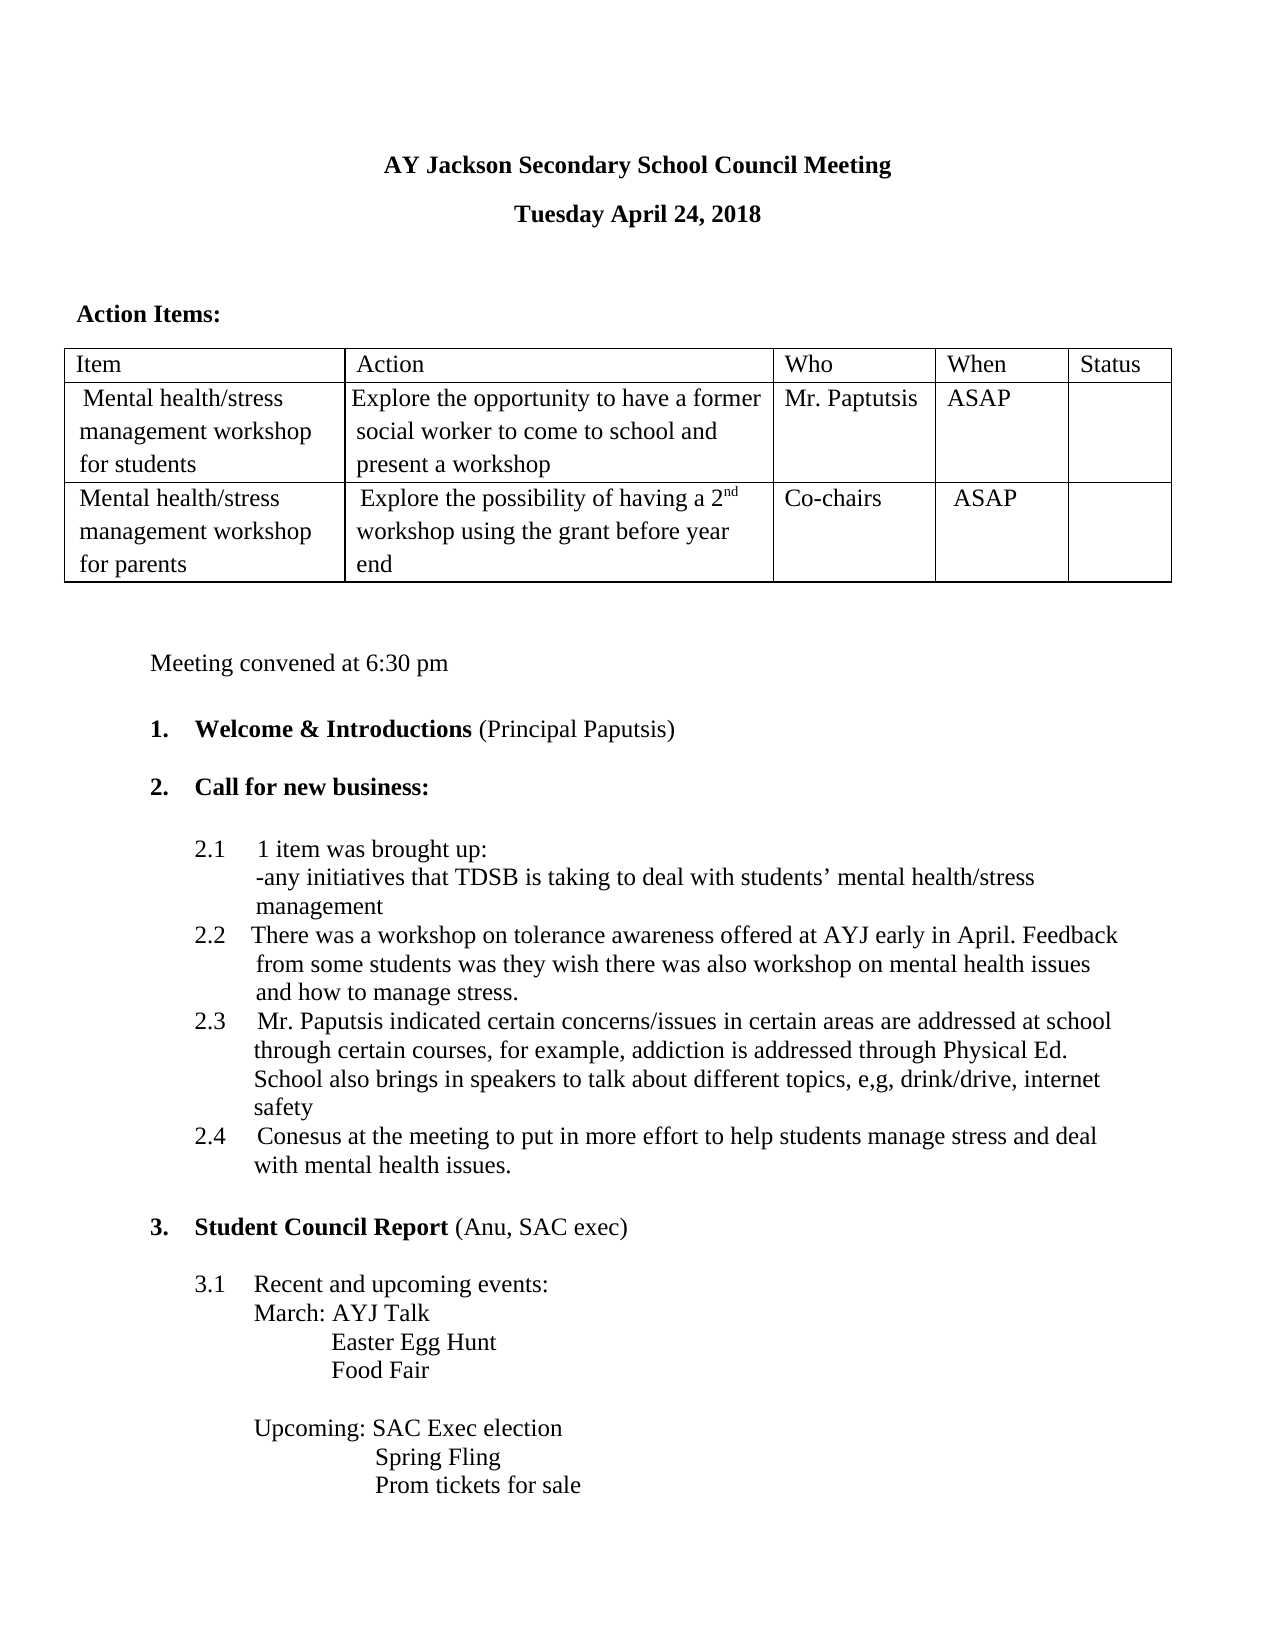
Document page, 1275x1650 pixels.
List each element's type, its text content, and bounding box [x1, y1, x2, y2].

text 3.1 Recent and upcoming events: [194, 1269, 1125, 1298]
table_cell ASAP [936, 383, 1068, 482]
text Tuesday April 24, 2018 [150, 199, 1125, 228]
text Food Fair [194, 1356, 1125, 1384]
table_cell Mental health/stress management workshop for students [65, 383, 344, 482]
table_header Status [1069, 349, 1171, 382]
text Prom tickets for sale [194, 1471, 1125, 1499]
list Student Council Report (Anu, SAC exec) [150, 1212, 1125, 1241]
text March: AYJ Talk [194, 1298, 1125, 1327]
table_cell [1069, 483, 1171, 581]
table_cell Explore the opportunity to have a former social worker to come to school and present a workshop [346, 383, 773, 482]
text Easter Egg Hunt [194, 1327, 1125, 1356]
table_header Action [346, 349, 773, 382]
list 2.1 1 item was brought up: [194, 834, 1125, 862]
text Meeting convened at 6:30 pm [150, 648, 1125, 677]
list -any initiatives that TDSB is taking to deal with students’ mental health/stress management [256, 862, 1125, 920]
text Upcoming: SAC Exec election [253, 1413, 1125, 1442]
table_header Item [65, 349, 344, 382]
table_cell Mental health/stress management workshop for parents [65, 483, 344, 581]
list 2.4 Conesus at the meeting to put in more effort to help students manage stress and deal with mental health issues. [194, 1121, 1125, 1179]
text Spring Fling [194, 1442, 1125, 1471]
table_cell [1069, 383, 1171, 482]
list Call for new business: [150, 772, 1125, 801]
list 2.3 Mr. Paputsis indicated certain concerns/issues in certain areas are addressed at school through certain courses, for example, addiction is addressed through Physical Ed. School also brings in speakers to talk about different topics, e,g, drink/drive, internet safety [194, 1006, 1125, 1121]
table_cell Mr. Paptutsis [774, 383, 935, 482]
table_cell Co-chairs [774, 483, 935, 581]
text AY Jackson Secondary School Council Meeting [150, 150, 1125, 179]
table_header When [936, 349, 1068, 382]
list 2.2 There was a workshop on tolerance awareness offered at AYJ early in April. Feedback from some students was they wish there was also workshop on mental health issues and how to manage stress. [194, 920, 1125, 1006]
table_header Who [774, 349, 935, 382]
table_cell Explore the possibility of having a 2nd workshop using the grant before year end [346, 483, 773, 581]
list Welcome & Introductions (Principal Paputsis) [150, 714, 1125, 743]
text Action Items: [76, 299, 1125, 327]
table_cell ASAP [936, 483, 1068, 581]
